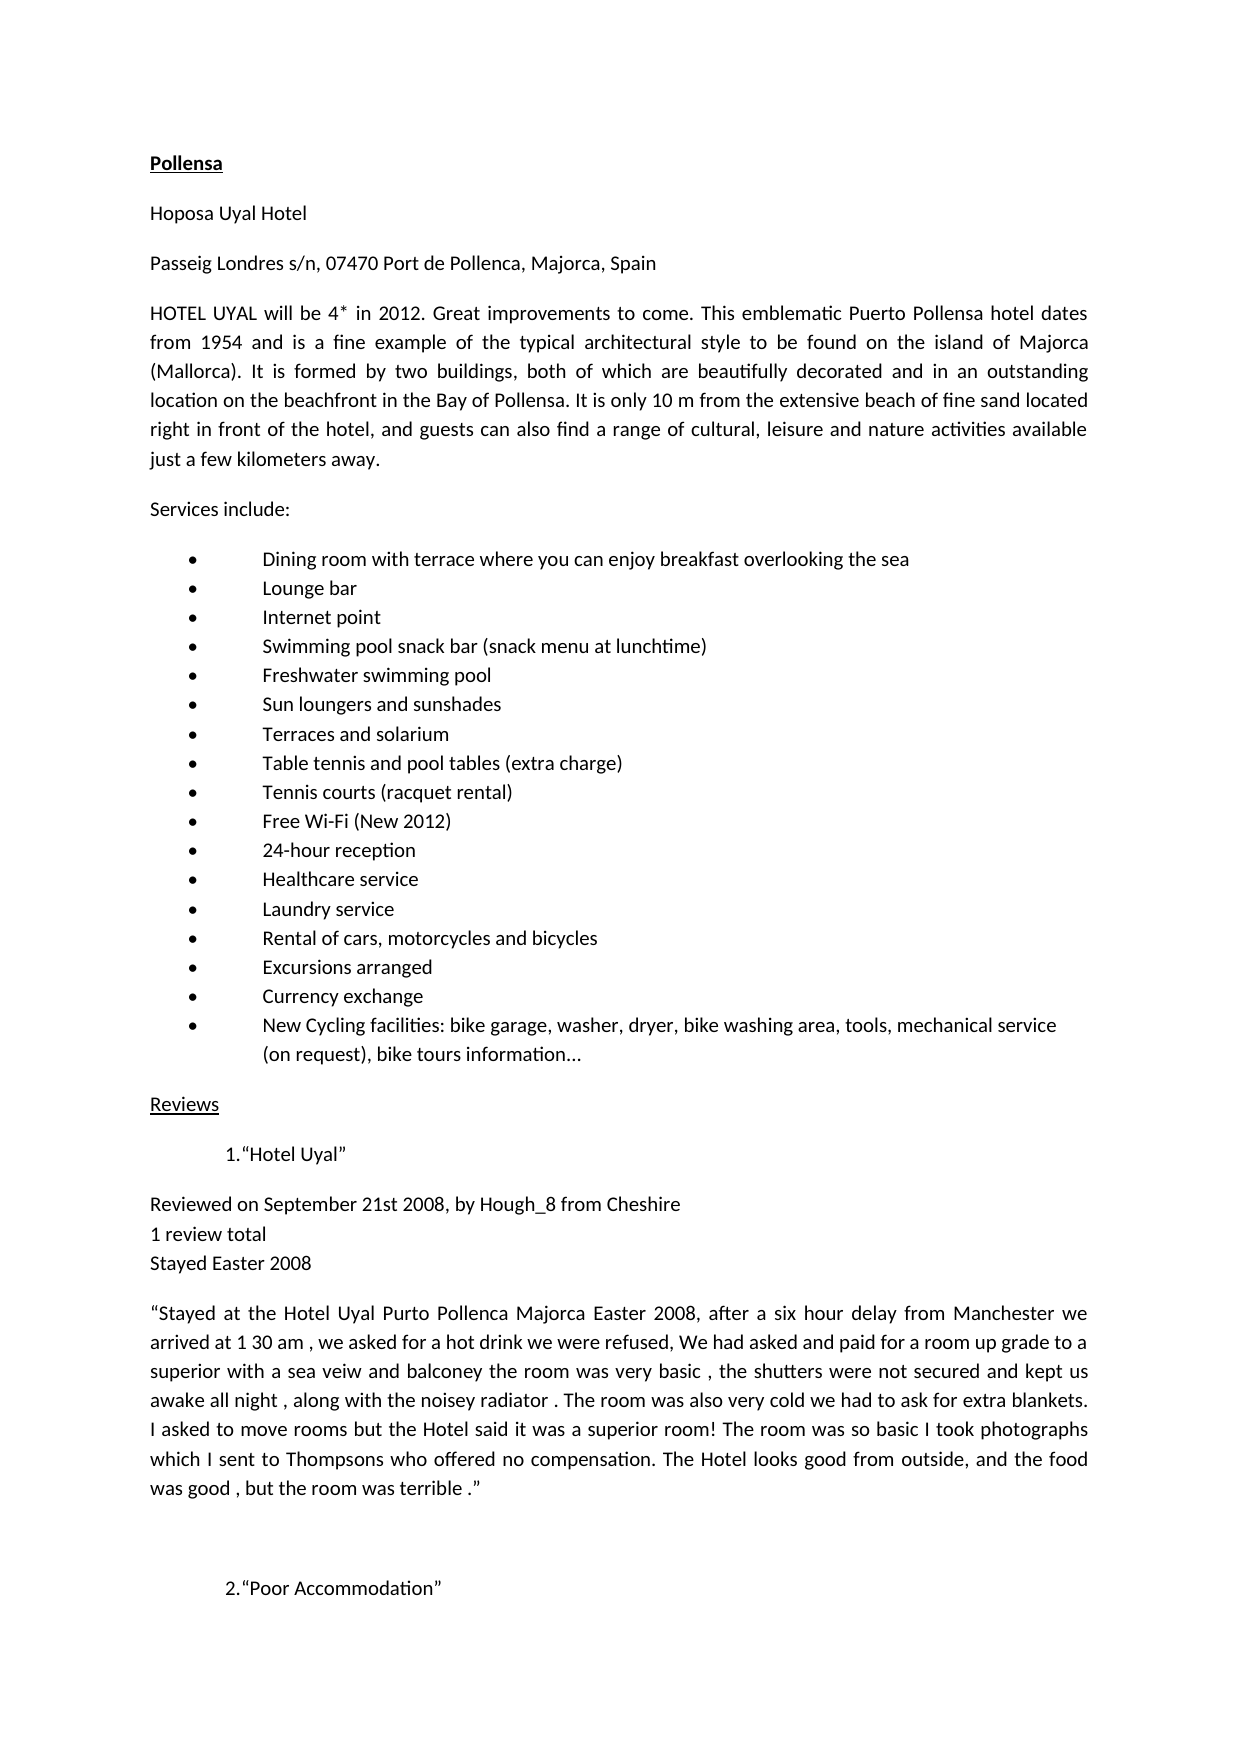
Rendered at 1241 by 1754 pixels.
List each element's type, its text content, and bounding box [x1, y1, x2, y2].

text Pollensa [150, 150, 1090, 175]
text “Stayed at the Hotel Uyal Purto Pollenca Majorca Easter 2008, after a six hour delay from Manchester we arrived at 1 30 am , we asked for a hot drink we were refused, We had asked and paid for a room up grade to a superior with a sea veiw and balconey the room was very basic , the shutters were not secured and kept us awake all night , along with the noisey radiator . The room was also very cold we had to ask for extra blankets. I asked to move rooms but the Hotel said it was a superior room! The room was so basic I took photographs which I sent to Thompsons who offered no compensation. The Hotel looks good from outside, and the food was good , but the room was terrible .” [150, 1300, 1090, 1500]
text Reviewed on September 21st 2008, by Hough_8 from Cheshire 1 review total Stayed Easter 2008 [150, 1192, 1090, 1275]
list Swimming pool snack bar (snack menu at lunchtime) [187, 633, 1090, 659]
list Internet point [187, 604, 1090, 629]
list Terraces and solarium [187, 721, 1090, 746]
text Passeig Londres s/n, 07470 Port de Pollenca, Majorca, Spain [150, 250, 1090, 275]
text 2.“Poor Accommodation” [150, 1575, 1090, 1600]
text Reviews [150, 1092, 1090, 1117]
list Freshwater swimming pool [187, 662, 1090, 688]
list Currency exchange [187, 983, 1090, 1009]
list Rental of cars, motorcycles and bicycles [187, 925, 1090, 950]
list New Cycling facilities: bike garage, washer, dryer, bike washing area, tools, mechanical service (on request), bike tours information... [187, 1012, 1090, 1067]
list Lounge bar [187, 575, 1090, 600]
list Dining room with terrace where you can enjoy breakfast overlooking the sea [187, 546, 1090, 571]
text 1.“Hotel Uyal” [150, 1142, 1090, 1167]
text Services include: [150, 496, 1090, 521]
text Hoposa Uyal Hotel [150, 200, 1090, 225]
text HOTEL UYAL will be 4* in 2012. Great improvements to come. This emblematic Puerto Pollensa hotel dates from 1954 and is a fine example of the typical architectural style to be found on the island of Majorca (Mallorca). It is formed by two buildings, both of which are beautifully decorated and in an outstanding location on the beachfront in the Bay of Pollensa. It is only 10 m from the extensive beach of fine sand located right in front of the hotel, and guests can also find a range of cultural, leisure and nature activities available just a few kilometers away. [150, 300, 1090, 471]
list 24-hour reception [187, 837, 1090, 863]
list Laundry service [187, 896, 1090, 921]
list Sun loungers and sunshades [187, 692, 1090, 717]
list Table tennis and pool tables (extra charge) [187, 750, 1090, 775]
list Excursions arranged [187, 954, 1090, 979]
list Free Wi-Fi (New 2012) [187, 808, 1090, 834]
list Healthcare service [187, 867, 1090, 892]
list Tennis courts (racquet rental) [187, 779, 1090, 804]
